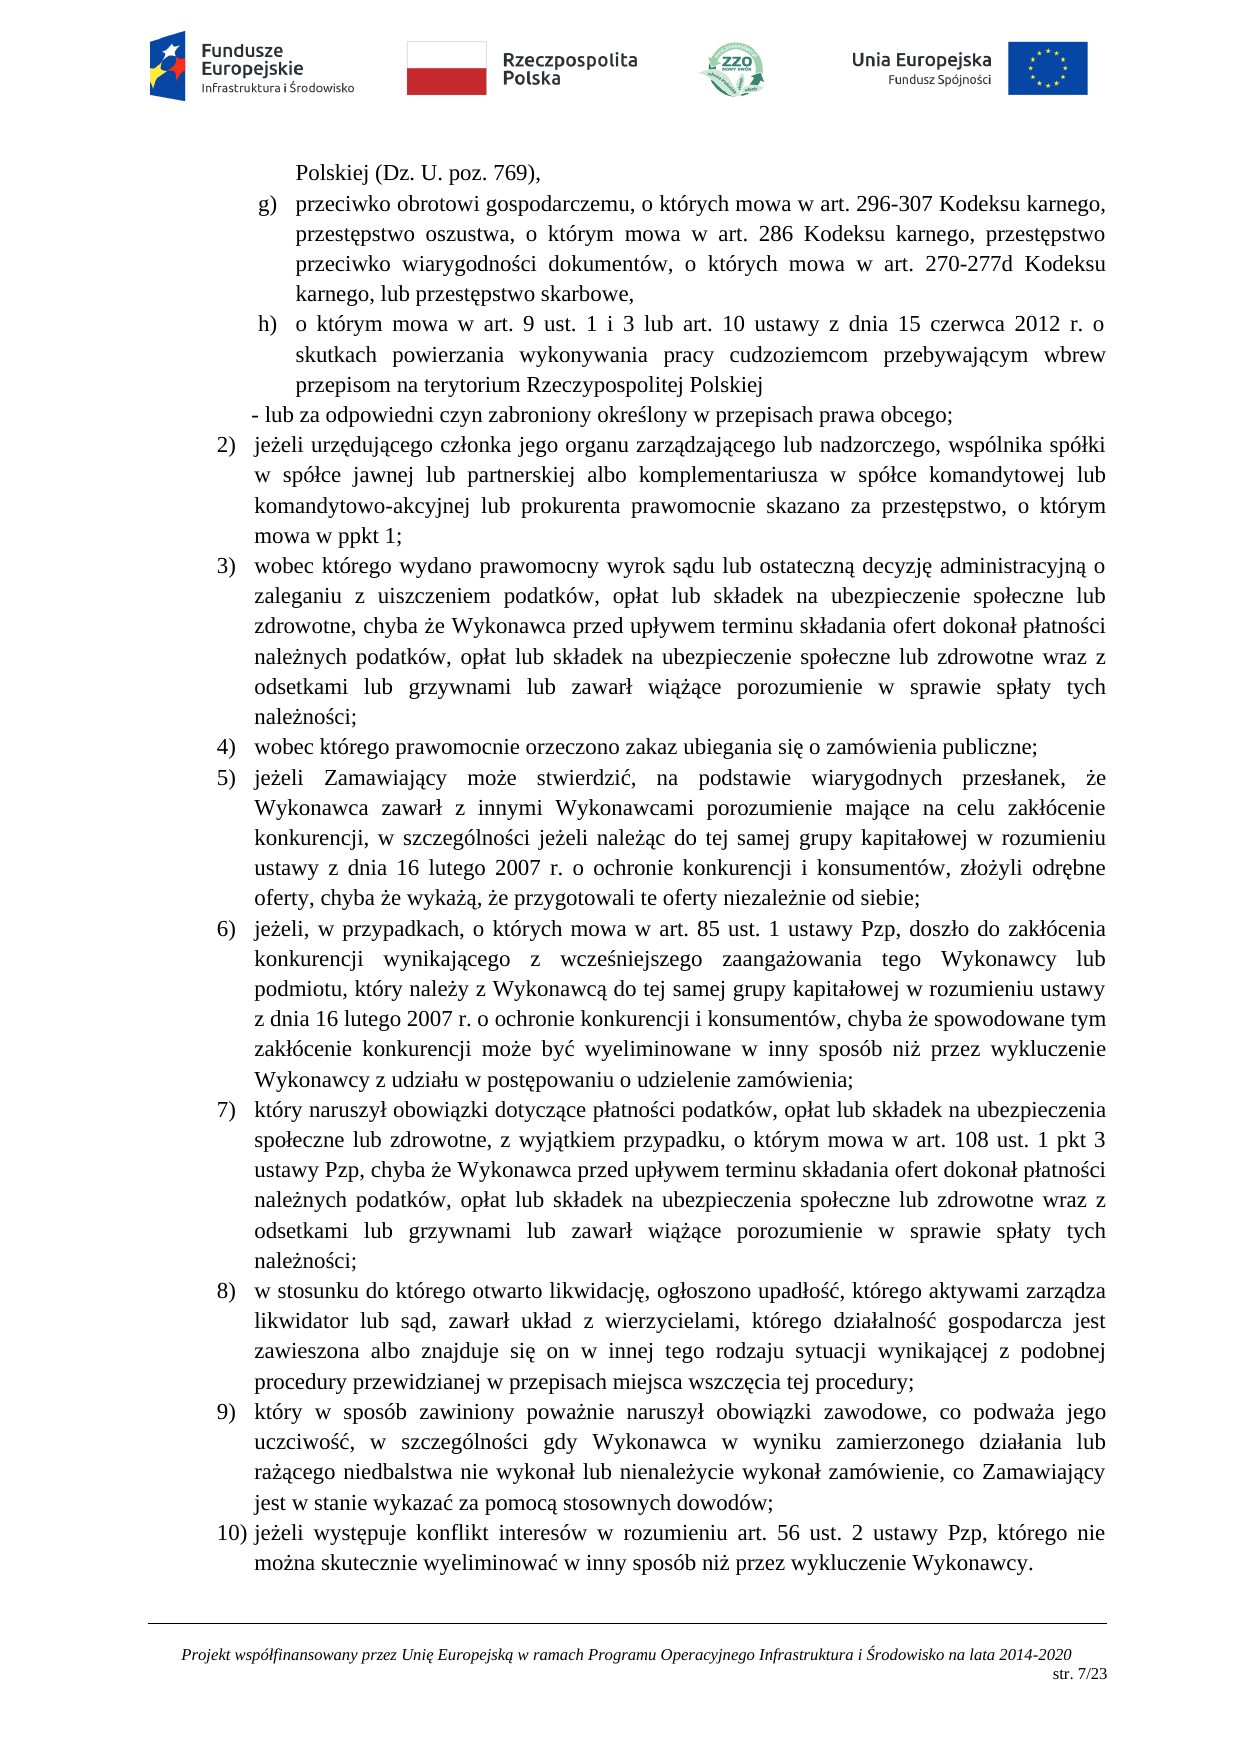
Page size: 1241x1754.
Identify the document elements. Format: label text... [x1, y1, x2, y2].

list w stosunku do którego otwarto likwidację, ogłoszono upadłość, którego aktywami zarządza likwidator lub sąd, zawarł układ z wierzycielami, którego działalność gospodarcza jest zawieszona albo znajduje się on w innej tego rodzaju sytuacji wynikającej z podobnej procedury przewidzianej w przepisach miejsca wszczęcia tej procedury; [217, 1277, 1107, 1394]
list wobec którego wydano prawomocny wyrok sądu lub ostateczną decyzję administracyjną o zaleganiu z uiszczeniem podatków, opłat lub składek na ubezpieczenie społeczne lub zdrowotne, chyba że Wykonawca przed upływem terminu składania ofert dokonał płatności należnych podatków, opłat lub składek na ubezpieczenie społeczne lub zdrowotne wraz z odsetkami lub grzywnami lub zawarł wiążące porozumienie w sprawie spłaty tych należności; [217, 552, 1107, 729]
text - lub za odpowiedni czyn zabroniony określony w przepisach prawa obcego; [251, 401, 1107, 427]
list przeciwko obrotowi gospodarczemu, o których mowa w art. 296-307 Kodeksu karnego, przestępstwo oszustwa, o którym mowa w art. 286 Kodeksu karnego, przestępstwo przeciwko wiarygodności dokumentów, o których mowa w art. 270-277d Kodeksu karnego, lub przestępstwo skarbowe, [258, 190, 1107, 307]
list o którym mowa w art. 9 ust. 1 i 3 lub art. 10 ustawy z dnia 15 czerwca 2012 r. o skutkach powierzania wykonywania pracy cudzoziemcom przebywającym wbrew przepisom na terytorium Rzeczypospolitej Polskiej [258, 311, 1107, 397]
list który w sposób zawiniony poważnie naruszył obowiązki zawodowe, co podważa jego uczciwość, w szczególności gdy Wykonawca w wyniku zamierzonego działania lub rażącego niedbalstwa nie wykonał lub nienależycie wykonał zamówienie, co Zamawiający jest w stanie wykazać za pomocą stosownych dowodów; [217, 1398, 1107, 1515]
list wobec którego prawomocnie orzeczono zakaz ubiegania się o zamówienia publiczne; [217, 733, 1107, 760]
list jeżeli, w przypadkach, o których mowa w art. 85 ust. 1 ustawy Pzp, doszło do zakłócenia konkurencji wynikającego z wcześniejszego zaangażowania tego Wykonawcy lub podmiotu, który należy z Wykonawcą do tej samej grupy kapitałowej w rozumieniu ustawy z dnia 16 lutego 2007 r. o ochronie konkurencji i konsumentów, chyba że spowodowane tym zakłócenie konkurencji może być wyeliminowane w inny sposób niż przez wykluczenie Wykonawcy z udziału w postępowaniu o udzielenie zamówienia; [217, 915, 1107, 1092]
list jeżeli Zamawiający może stwierdzić, na podstawie wiarygodnych przesłanek, że Wykonawca zawarł z innymi Wykonawcami porozumienie mające na celu zakłócenie konkurencji, w szczególności jeżeli należąc do tej samej grupy kapitałowej w rozumieniu ustawy z dnia 16 lutego 2007 r. o ochronie konkurencji i konsumentów, złożyli odrębne oferty, chyba że wykażą, że przygotowali te oferty niezależnie od siebie; [217, 764, 1107, 911]
list który naruszył obowiązki dotyczące płatności podatków, opłat lub składek na ubezpieczenia społeczne lub zdrowotne, z wyjątkiem przypadku, o którym mowa w art. 108 ust. 1 pkt 3 ustawy Pzp, chyba że Wykonawca przed upływem terminu składania ofert dokonał płatności należnych podatków, opłat lub składek na ubezpieczenia społeczne lub zdrowotne wraz z odsetkami lub grzywnami lub zawarł wiążące porozumienie w sprawie spłaty tych należności; [217, 1096, 1107, 1273]
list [258, 159, 1107, 186]
list jeżeli urzędującego członka jego organu zarządzającego lub nadzorczego, wspólnika spółki w spółce jawnej lub partnerskiej albo komplementariusza w spółce komandytowej lub komandytowo-akcyjnej lub prokurenta prawomocnie skazano za przestępstwo, o którym mowa w ppkt 1; [217, 431, 1107, 548]
picture [147, 28, 1093, 104]
list jeżeli występuje konflikt interesów w rozumieniu art. 56 ust. 2 ustawy Pzp, którego nie można skutecznie wyeliminować w inny sposób niż przez wykluczenie Wykonawcy. [217, 1519, 1107, 1575]
